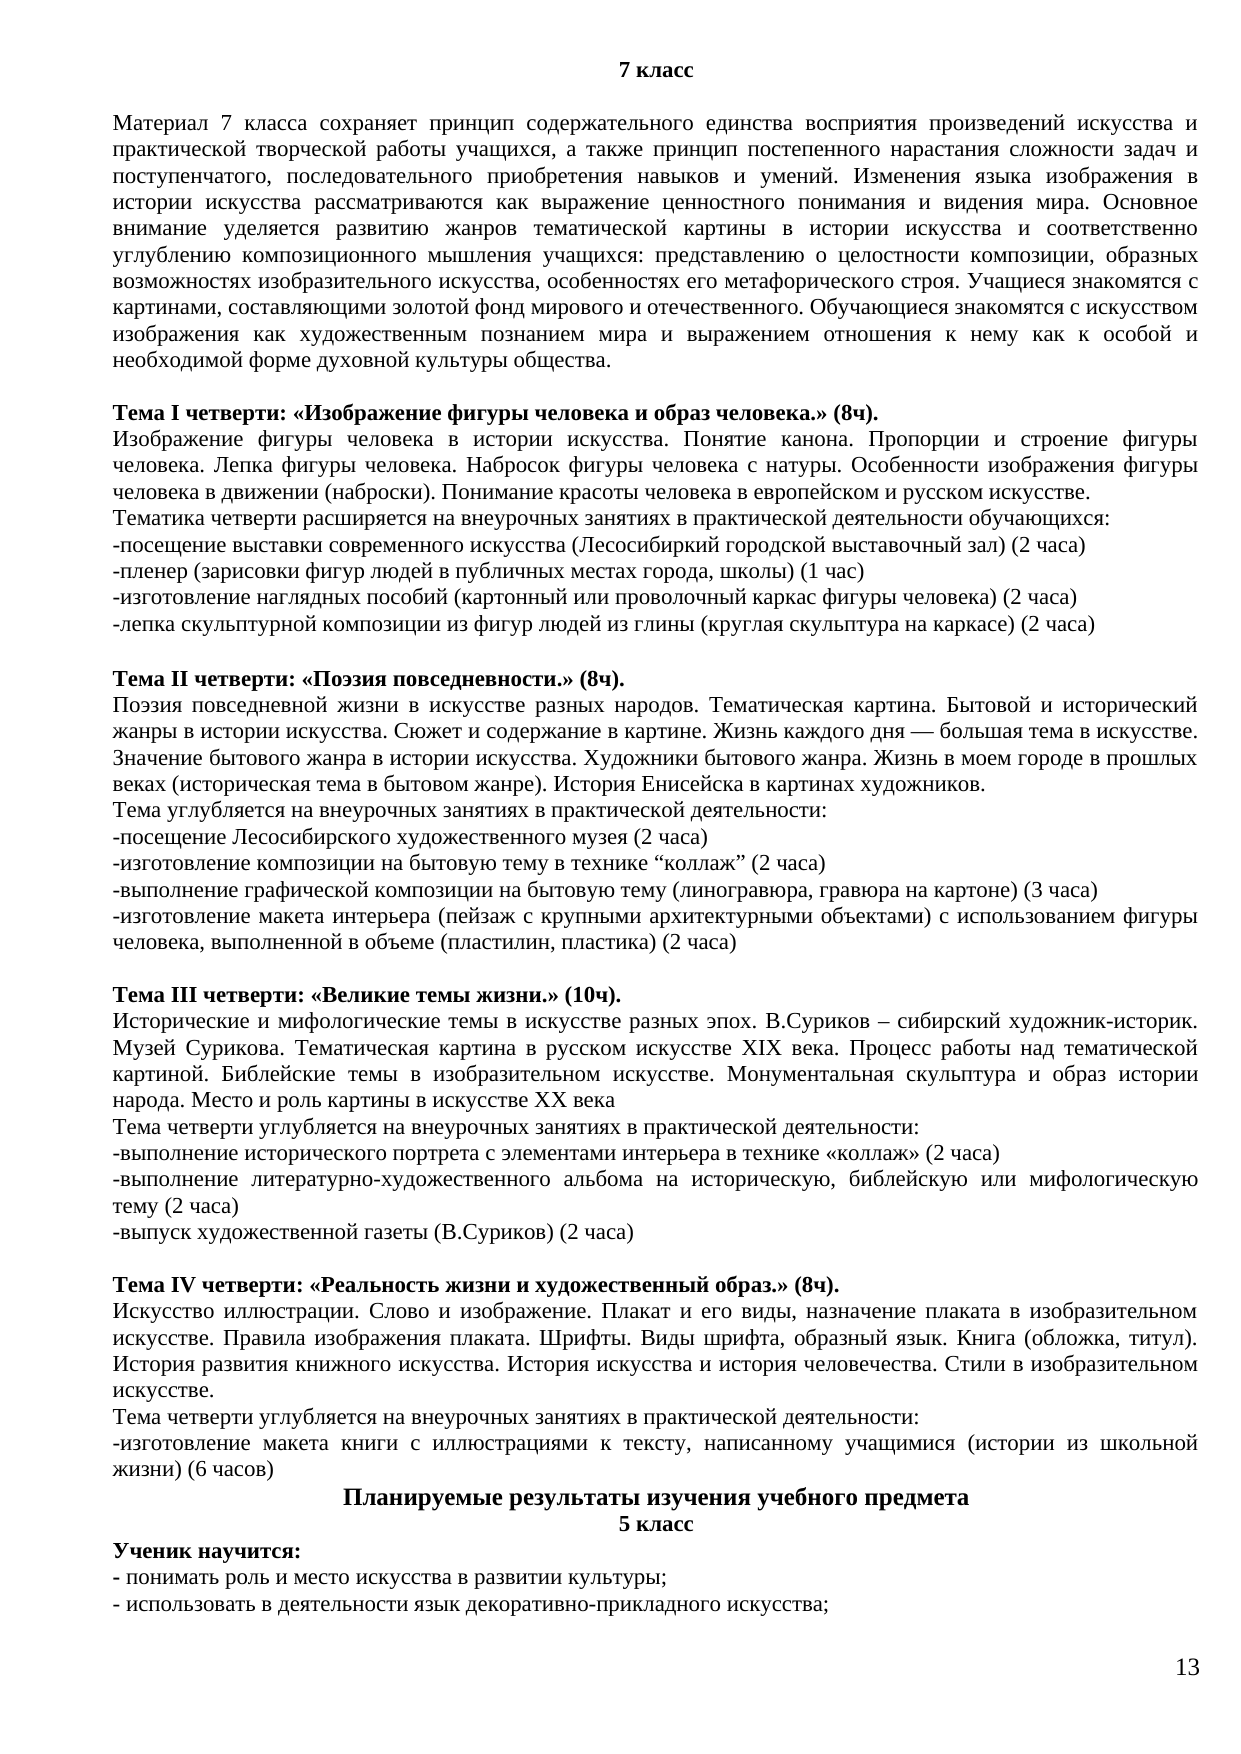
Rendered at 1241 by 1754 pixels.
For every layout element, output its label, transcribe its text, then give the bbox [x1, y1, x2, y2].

text Искусство иллюстрации. Слово и изображение. Плакат и его виды, назначение плаката в изобразительном искусстве. Правила изображения плаката. Шрифты. Виды шрифта, образный язык. Книга (обложка, титул). История развития книжного искусства. История искусства и история человечества. Стили в изобразительном искусстве. [112, 1297, 1200, 1403]
text -выпуск художественной газеты (В.Суриков) (2 часа) [112, 1218, 1200, 1244]
text -посещение выставки современного искусства (Лесосибиркий городской выставочный зал) (2 часа) [112, 531, 1200, 557]
text Тема четверти углубляется на внеурочных занятиях в практической деятельности: [112, 1113, 1200, 1139]
text -изготовление макета книги с иллюстрациями к тексту, написанному учащимися (истории из школьной жизни) (6 часов) [112, 1429, 1200, 1482]
text Изображение фигуры человека в истории искусства. Понятие канона. Пропорции и строение фигуры человека. Лепка фигуры человека. Набросок фигуры человека с натуры. Особенности изображения фигуры человека в движении (наброски). Понимание красоты человека в европейском и русском искусстве. [112, 425, 1200, 504]
text Планируемые результаты изучения учебного предмета [112, 1482, 1200, 1511]
text -выполнение графической композиции на бытовую тему (линогравюра, гравюра на картоне) (3 часа) [112, 876, 1200, 902]
text Ученик научится: [112, 1537, 1200, 1563]
text Тема четверти углубляется на внеурочных занятиях в практической деятельности: [112, 1403, 1200, 1429]
text Тема IV четверти: «Реальность жизни и художественный образ.» (8ч). [112, 1271, 1200, 1297]
text - понимать роль и место искусства в развитии культуры; [112, 1563, 1200, 1589]
text Поэзия повседневной жизни в искусстве разных народов. Тематическая картина. Бытовой и исторический жанры в истории искусства. Сюжет и содержание в картине. Жизнь каждого дня — большая тема в искусстве. Значение бытового жанра в истории искусства. Художники бытового жанра. Жизнь в моем городе в прошлых веках (историческая тема в бытовом жанре). История Енисейска в картинах художников. [112, 691, 1200, 797]
text -выполнение исторического портрета с элементами интерьера в технике «коллаж» (2 часа) [112, 1139, 1200, 1166]
text -изготовление композиции на бытовую тему в технике “коллаж” (2 часа) [112, 849, 1200, 876]
text -лепка скульптурной композиции из фигур людей из глины (круглая скульптура на каркасе) (2 часа) [112, 610, 1200, 636]
text -пленер (зарисовки фигур людей в публичных местах города, школы) (1 час) [112, 557, 1200, 583]
text 7 класс [112, 56, 1200, 83]
text -изготовление макета интерьера (пейзаж с крупными архитектурными объектами) с использованием фигуры человека, выполненной в объеме (пластилин, пластика) (2 часа) [112, 902, 1200, 955]
text 5 класс [112, 1511, 1200, 1537]
text Тема II четверти: «Поэзия повседневности.» (8ч). [112, 665, 1200, 691]
text Тема I четверти: «Изображение фигуры человека и образ человека.» (8ч). [112, 399, 1200, 425]
text -изготовление наглядных пособий (картонный или проволочный каркас фигуры человека) (2 часа) [112, 583, 1200, 610]
text -выполнение литературно-художественного альбома на историческую, библейскую или мифологическую тему (2 часа) [112, 1166, 1200, 1218]
text Исторические и мифологические темы в искусстве разных эпох. В.Суриков – сибирский художник-историк. Музей Сурикова. Тематическая картина в русском искусстве XIX века. Процесс работы над тематической картиной. Библейские темы в изобразительном искусстве. Монументальная скульптура и образ истории народа. Место и роль картины в искусстве XX века [112, 1007, 1200, 1113]
text -посещение Лесосибирского художественного музея (2 часа) [112, 823, 1200, 849]
text Тематика четверти расширяется на внеурочных занятиях в практической деятельности обучающихся: [112, 504, 1200, 531]
text Тема III четверти: «Великие темы жизни.» (10ч). [112, 981, 1200, 1007]
text Материал 7 класса сохраняет принцип содержательного единства восприятия произведений искусства и практической творческой работы учащихся, а также принцип постепенного нарастания сложности задач и поступенчатого, последовательного приобретения навыков и умений. Изменения языка изображения в истории искусства рассматриваются как выражение ценностного понимания и видения мира. Основное внимание уделяется развитию жанров тематической картины в истории искусства и соответственно углублению композиционного мышления учащихся: представлению о целостности композиции, образных возможностях изобразительного искусства, особенностях его метафорического строя. Учащиеся знакомятся с картинами, составляющими золотой фонд мирового и отечественного. Обучающиеся знакомятся с искусством изображения как художественным познанием мира и выражением отношения к нему как к особой и необходимой форме духовной культуры общества. [112, 109, 1200, 372]
text Тема углубляется на внеурочных занятиях в практической деятельности: [112, 797, 1200, 823]
text - использовать в деятельности язык декоративно-прикладного искусства; [112, 1589, 1200, 1616]
